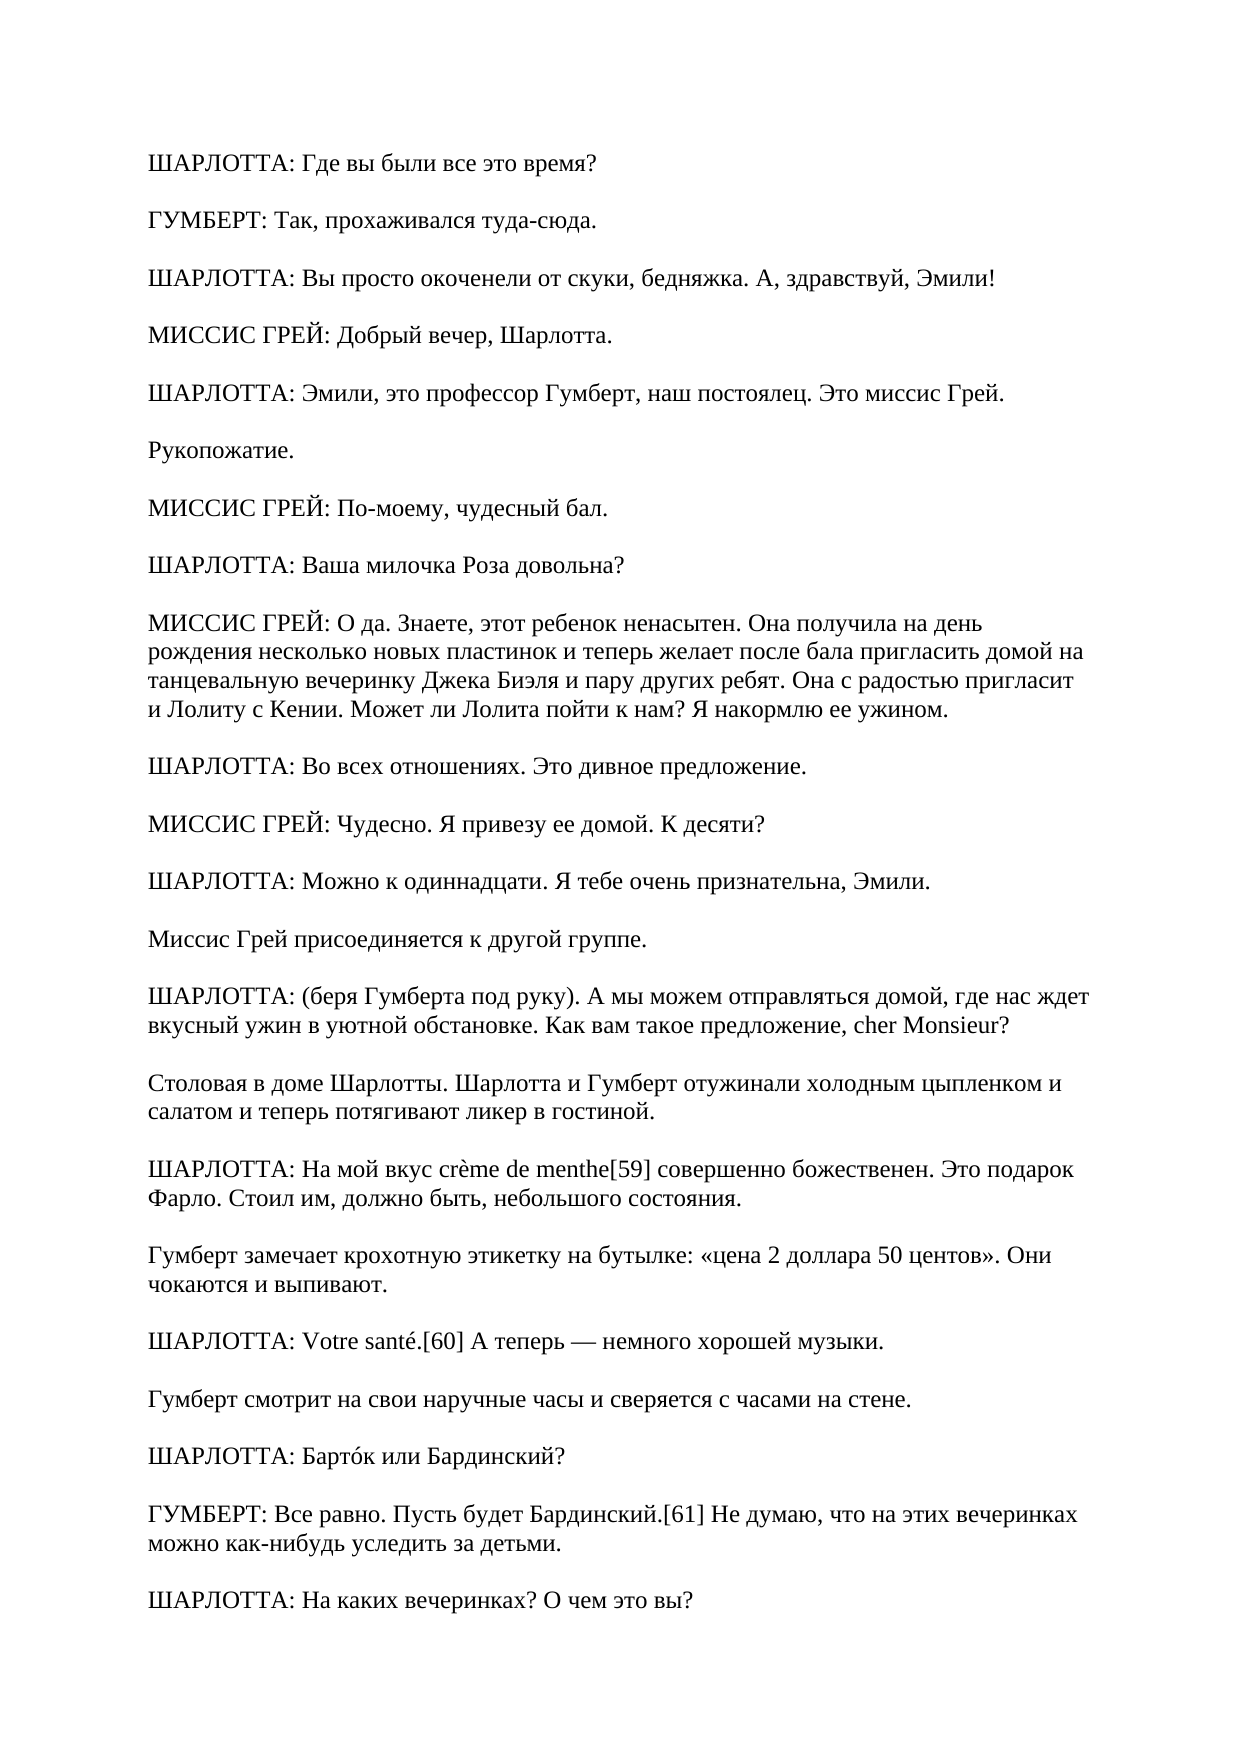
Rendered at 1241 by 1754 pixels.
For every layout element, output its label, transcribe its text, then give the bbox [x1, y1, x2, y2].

text ШАРЛОТТА: Votre santé.[60] А теперь — немного хорошей музыки. [148, 1326, 1093, 1355]
text МИССИС ГРЕЙ: О да. Знаете, этот ребенок ненасытен. Она получила на день рождения несколько новых пластинок и теперь желает после бала пригласить домой на танцевальную вечеринку Джека Биэля и пару других ребят. Она с радостью пригласит и Лолиту с Кении. Может ли Лолита пойти к нам? Я накормлю ее ужином. [148, 608, 1093, 723]
text ШАРЛОТТА: Во всех отношениях. Это дивное предложение. [148, 751, 1093, 780]
text Рукопожатие. [148, 435, 1093, 464]
text Столовая в доме Шарлотты. Шарлотта и Гумберт отужинали холодным цыпленком и салатом и теперь потягивают ликер в гостиной. [148, 1068, 1093, 1125]
text Миссис Грей присоединяется к другой группе. [148, 924, 1093, 953]
text ГУМБЕРТ: Все равно. Пусть будет Бардинский.[61] Не думаю, что на этих вечеринках можно как-нибудь уследить за детьми. [148, 1499, 1093, 1556]
text Гумберт смотрит на свои наручные часы и сверяется с часами на стене. [148, 1384, 1093, 1413]
text ШАРЛОТТА: На мой вкус crème de menthe[59] совершенно божественен. Это подарок Фарло. Стоил им, должно быть, небольшого состояния. [148, 1154, 1093, 1211]
text ГУМБЕРТ: Так, прохаживался туда-сюда. [148, 205, 1093, 234]
text ШАРЛОТТА: Вы просто окоченели от скуки, бедняжка. А, здравствуй, Эмили! [148, 263, 1093, 291]
text ШАРЛОТТА: Ваша милочка Роза довольна? [148, 550, 1093, 579]
text МИССИС ГРЕЙ: По-моему, чудесный бал. [148, 493, 1093, 521]
text ШАРЛОТТА: Где вы были все это время? [148, 148, 1093, 176]
text ШАРЛОТТА: Можно к одиннадцати. Я тебе очень признательна, Эмили. [148, 866, 1093, 895]
text ШАРЛОТТА: Эмили, это профессор Гумберт, наш постоялец. Это миссис Грей. [148, 378, 1093, 406]
text МИССИС ГРЕЙ: Чудесно. Я привезу ее домой. К десяти? [148, 809, 1093, 838]
text ШАРЛОТТА: На каких вечеринках? О чем это вы? [148, 1585, 1093, 1614]
text ШАРЛОТТА: (беря Гумберта под руку). А мы можем отправляться домой, где нас ждет вкусный ужин в уютной обстановке. Как вам такое предложение, cher Monsieur? [148, 981, 1093, 1039]
text Гумберт замечает крохотную этикетку на бутылке: «цена 2 доллара 50 центов». Они чокаются и выпивают. [148, 1240, 1093, 1298]
text МИССИС ГРЕЙ: Добрый вечер, Шарлотта. [148, 320, 1093, 349]
text ШАРЛОТТА: Бартóк или Бардинский? [148, 1441, 1093, 1470]
